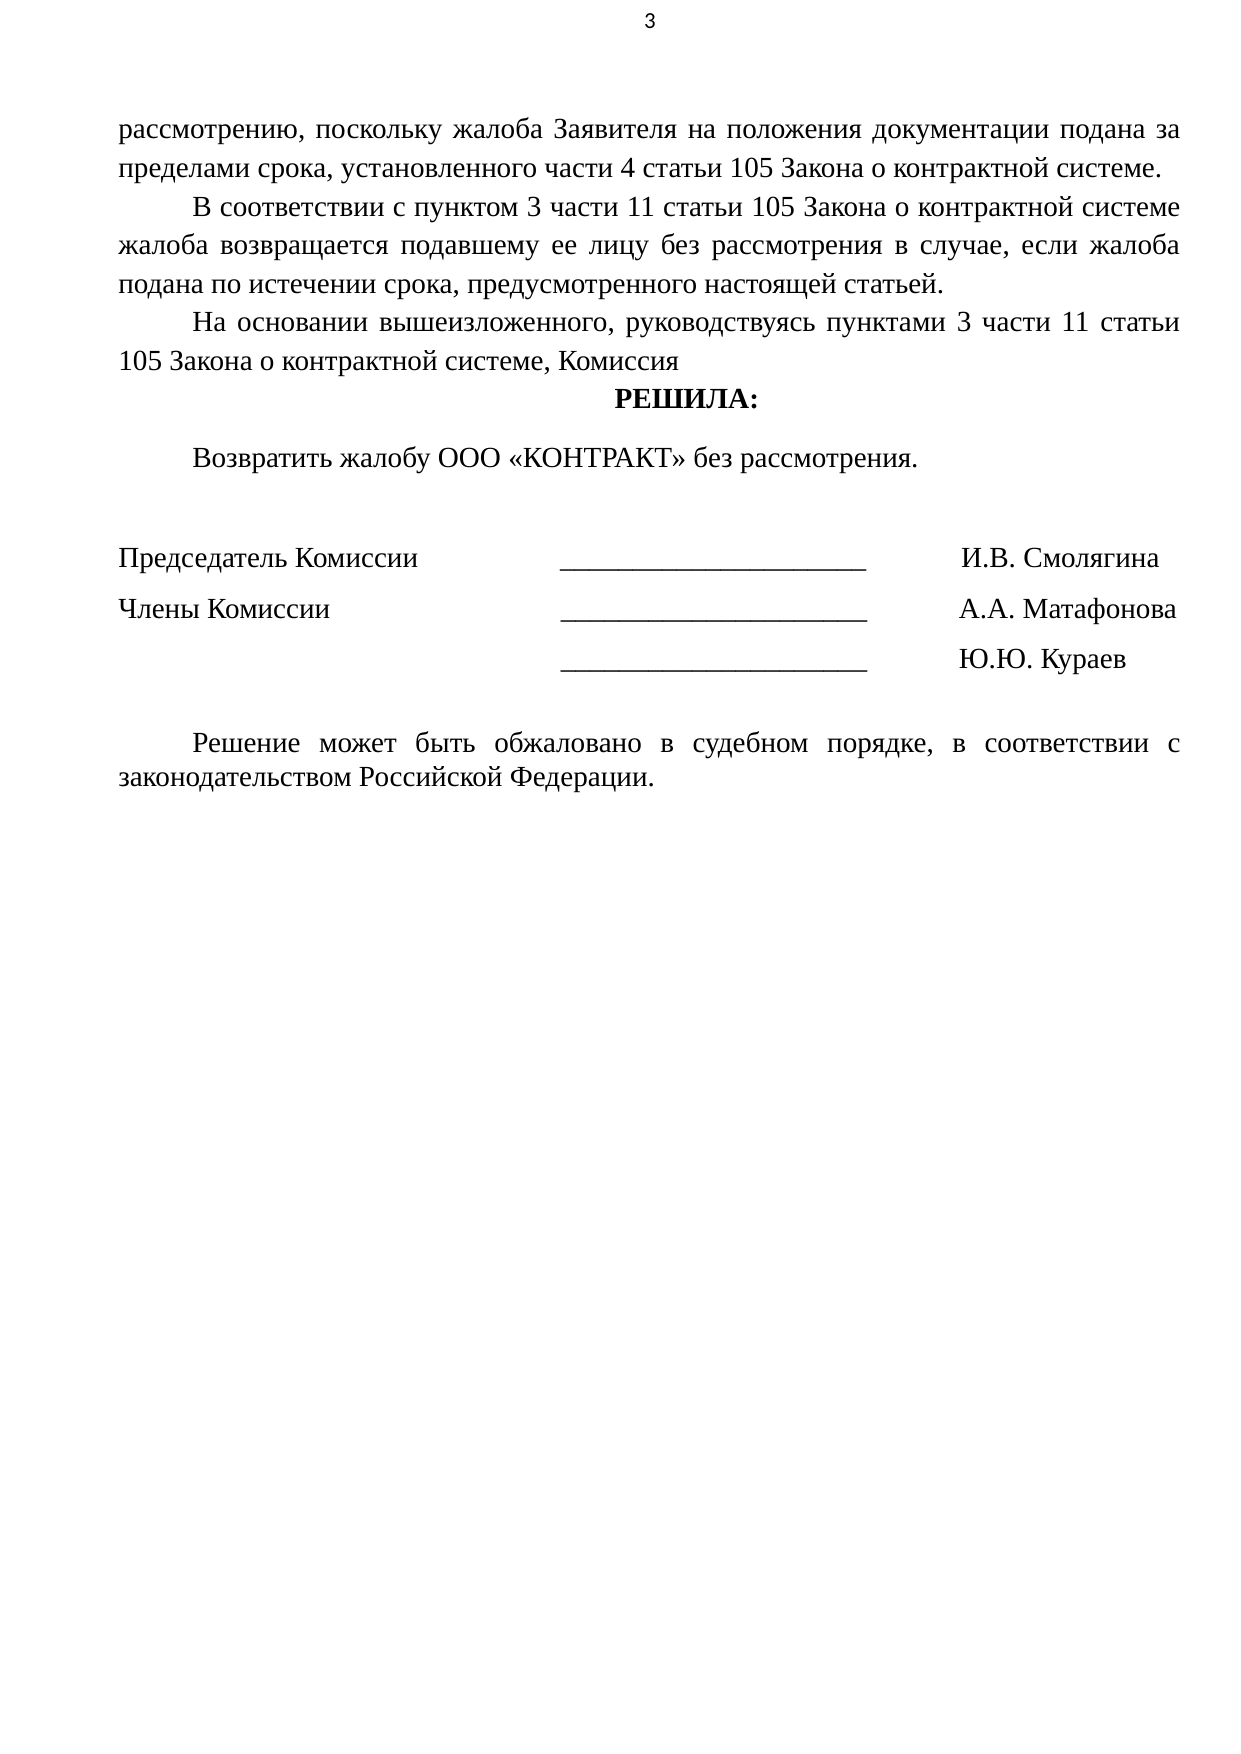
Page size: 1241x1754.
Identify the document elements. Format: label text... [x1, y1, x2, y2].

text В соответствии с пунктом 3 части 11 статьи 105 Закона о контрактной системе жалоба возвращается подавшему ее лицу без рассмотрения в случае, если жалоба подана по истечении срока, предусмотренного настоящей статьей. [118, 189, 1181, 299]
text Председатель Комиссии _____________________ И.В. Смолягина [118, 541, 1181, 574]
text Члены Комиссии _____________________ А.А. Матафонова [118, 591, 1181, 624]
text РЕШИЛА: [118, 381, 1181, 415]
text _____________________ Ю.Ю. Кураев [118, 641, 1181, 675]
text Возвратить жалобу ООО «КОНТРАКТ» без рассмотрения. [118, 440, 1181, 473]
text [118, 112, 1181, 184]
text На основании вышеизложенного, руководствуясь пунктами 3 части 11 статьи 105 Закона о контрактной системе, Комиссия [118, 304, 1181, 376]
text Решение может быть обжаловано в судебном порядке, в соответствии с законодательством Российской Федерации. [118, 725, 1181, 792]
